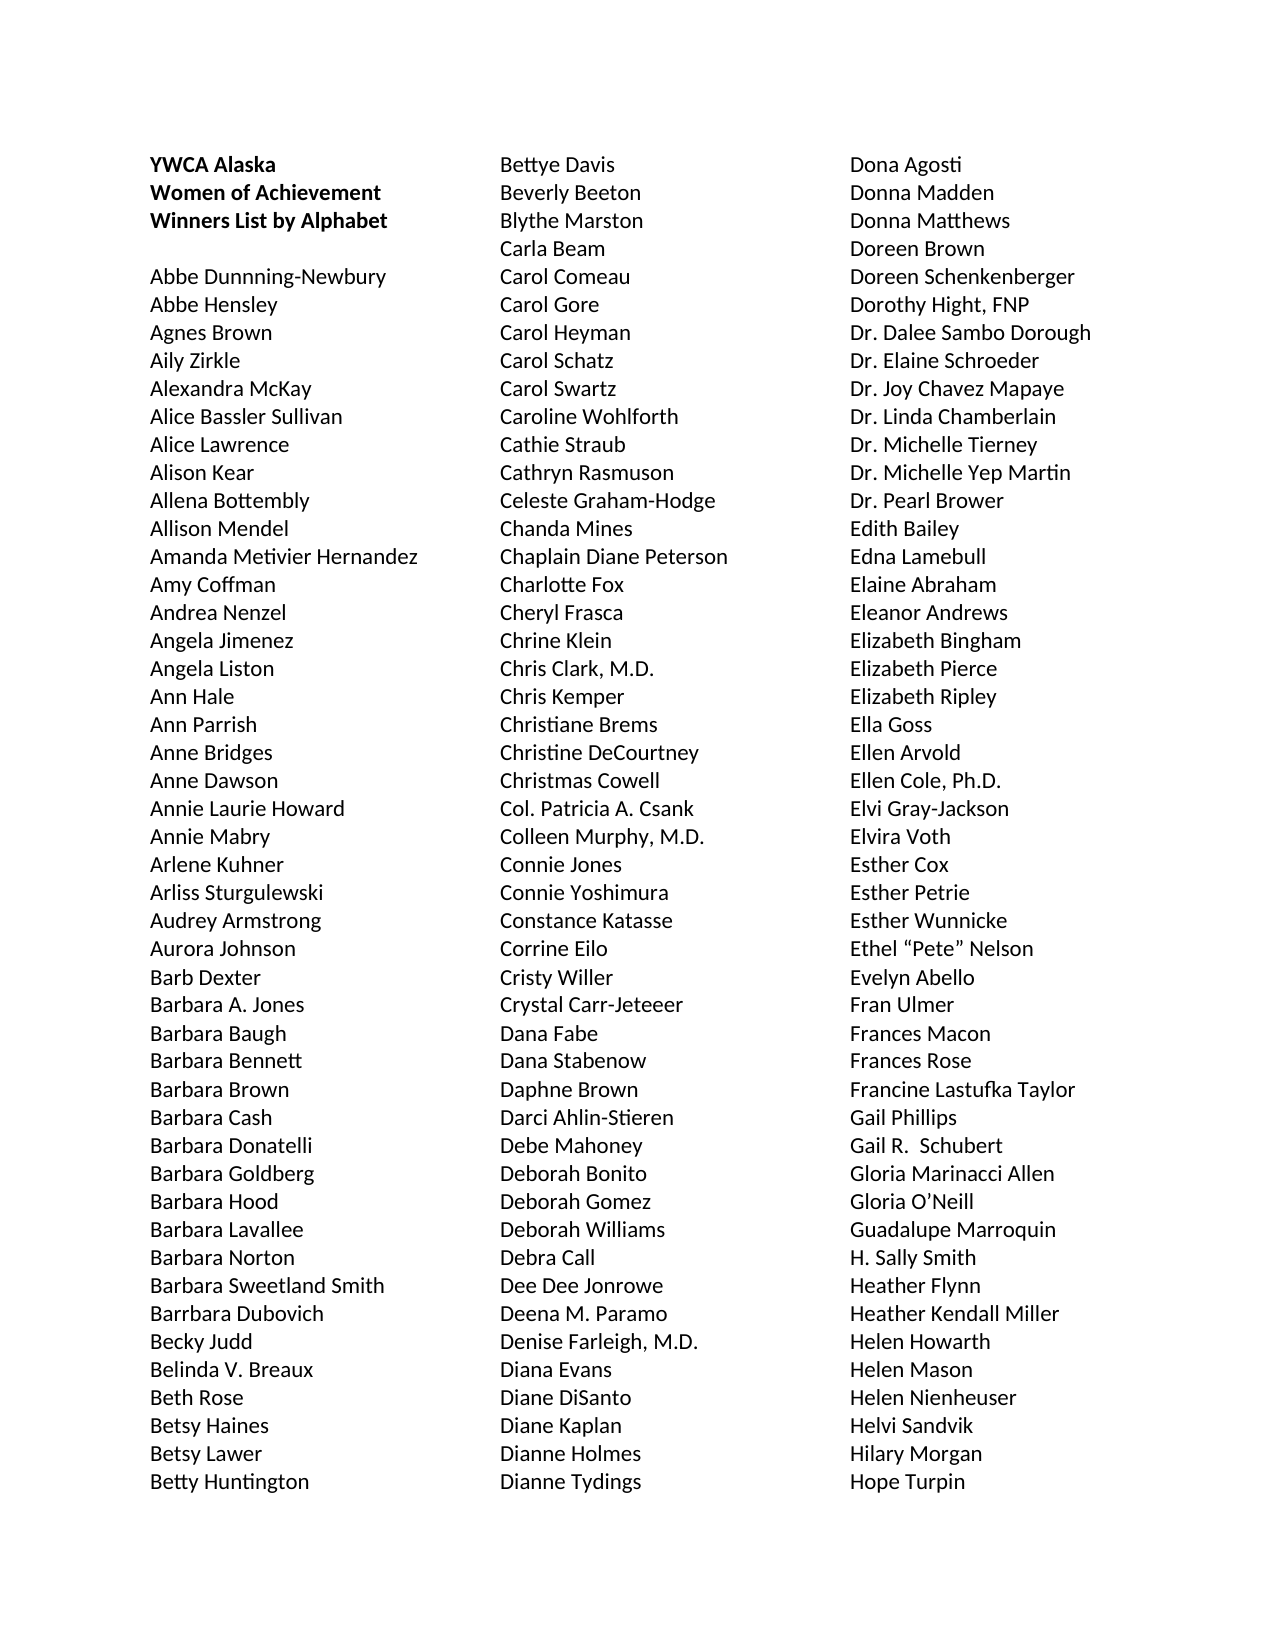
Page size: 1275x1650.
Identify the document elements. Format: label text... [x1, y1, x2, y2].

text Alexandra McKay [150, 374, 425, 402]
text Connie Yoshimura [500, 878, 775, 907]
text Christiane Brems [500, 710, 775, 738]
text Dana Fabe [500, 1019, 775, 1047]
text Arliss Sturgulewski [150, 878, 425, 907]
text Barbara Baugh [150, 1019, 425, 1047]
text Alice Bassler Sullivan [150, 402, 425, 430]
text Deborah Williams [500, 1215, 775, 1243]
text Diane DiSanto [500, 1383, 775, 1411]
text Dianne Tydings [500, 1467, 775, 1495]
text Beverly Beeton [500, 178, 775, 206]
text Alison Kear [150, 458, 425, 486]
text Barbara Norton [150, 1243, 425, 1271]
text Dona Agosti [850, 150, 1125, 178]
text Frances Rose [850, 1047, 1125, 1075]
text Andrea Nenzel [150, 598, 425, 626]
text Anne Bridges [150, 738, 425, 766]
text Chris Clark, M.D. [500, 654, 775, 682]
text Dr. Elaine Schroeder [850, 346, 1125, 374]
text Gail R. Schubert [850, 1131, 1125, 1159]
text Deborah Bonito [500, 1159, 775, 1187]
text Elizabeth Ripley [850, 682, 1125, 710]
text Heather Kendall Miller [850, 1299, 1125, 1327]
text Ella Goss [850, 710, 1125, 738]
text Frances Macon [850, 1019, 1125, 1047]
text Dr. Linda Chamberlain [850, 402, 1125, 430]
text Dr. Michelle Yep Martin [850, 458, 1125, 486]
text Esther Petrie [850, 878, 1125, 907]
text Elvira Voth [850, 822, 1125, 851]
text Allena Bottembly [150, 486, 425, 514]
text Dr. Joy Chavez Mapaye [850, 374, 1125, 402]
text Colleen Murphy, M.D. [500, 822, 775, 851]
text Col. Patricia A. Csank [500, 794, 775, 822]
text Allison Mendel [150, 514, 425, 542]
text Annie Laurie Howard [150, 794, 425, 822]
text Helen Howarth [850, 1327, 1125, 1355]
text Gail Phillips [850, 1103, 1125, 1131]
text Esther Cox [850, 851, 1125, 878]
text Constance Katasse [500, 907, 775, 934]
text Carol Swartz [500, 374, 775, 402]
text Cheryl Frasca [500, 598, 775, 626]
text Elvi Gray-Jackson [850, 794, 1125, 822]
text Hilary Morgan [850, 1439, 1125, 1467]
text Barbara Brown [150, 1075, 425, 1103]
text Gloria Marinacci Allen [850, 1159, 1125, 1187]
text Betsy Lawer [150, 1439, 425, 1467]
text Barbara Donatelli [150, 1131, 425, 1159]
text Christine DeCourtney [500, 738, 775, 766]
text Elizabeth Bingham [850, 626, 1125, 654]
text Donna Matthews [850, 206, 1125, 234]
text Amy Coffman [150, 570, 425, 598]
text Debe Mahoney [500, 1131, 775, 1159]
text Dr. Dalee Sambo Dorough [850, 318, 1125, 346]
text Francine Lastufka Taylor [850, 1075, 1125, 1103]
text Edna Lamebull [850, 542, 1125, 570]
text Betty Huntington [150, 1467, 425, 1495]
text Deborah Gomez [500, 1187, 775, 1215]
text Barbara Hood [150, 1187, 425, 1215]
text Dorothy Hight, FNP [850, 290, 1125, 318]
text Agnes Brown [150, 318, 425, 346]
text Carol Comeau [500, 262, 775, 290]
text Gloria O’Neill [850, 1187, 1125, 1215]
text Connie Jones [500, 851, 775, 878]
text Celeste Graham-Hodge [500, 486, 775, 514]
text Women of Achievement [150, 178, 425, 206]
text Diane Kaplan [500, 1411, 775, 1439]
text Hope Turpin [850, 1467, 1125, 1495]
text Helen Mason [850, 1355, 1125, 1383]
text Carol Heyman [500, 318, 775, 346]
text Eleanor Andrews [850, 598, 1125, 626]
text Chaplain Diane Peterson [500, 542, 775, 570]
text Barbara Bennett [150, 1047, 425, 1075]
text H. Sally Smith [850, 1243, 1125, 1271]
text Cathryn Rasmuson [500, 458, 775, 486]
text Corrine Eilo [500, 934, 775, 963]
text Angela Jimenez [150, 626, 425, 654]
text Ann Hale [150, 682, 425, 710]
text Ellen Cole, Ph.D. [850, 766, 1125, 794]
text Heather Flynn [850, 1271, 1125, 1299]
text Helen Nienheuser [850, 1383, 1125, 1411]
text Doreen Brown [850, 234, 1125, 262]
text Arlene Kuhner [150, 851, 425, 878]
text Ethel “Pete” Nelson [850, 934, 1125, 963]
text Daphne Brown [500, 1075, 775, 1103]
text Barbara Sweetland Smith [150, 1271, 425, 1299]
text Abbe Hensley [150, 290, 425, 318]
text Caroline Wohlforth [500, 402, 775, 430]
text Chanda Mines [500, 514, 775, 542]
text Elizabeth Pierce [850, 654, 1125, 682]
text Barb Dexter [150, 963, 425, 991]
text Fran Ulmer [850, 991, 1125, 1019]
text Denise Farleigh, M.D. [500, 1327, 775, 1355]
text Alice Lawrence [150, 430, 425, 458]
text Diana Evans [500, 1355, 775, 1383]
text Angela Liston [150, 654, 425, 682]
text Abbe Dunnning-Newbury [150, 262, 425, 290]
text Doreen Schenkenberger [850, 262, 1125, 290]
text Dana Stabenow [500, 1047, 775, 1075]
text Barbara Lavallee [150, 1215, 425, 1243]
text Ann Parrish [150, 710, 425, 738]
text Betsy Haines [150, 1411, 425, 1439]
text Carla Beam [500, 234, 775, 262]
text Dianne Holmes [500, 1439, 775, 1467]
text Christmas Cowell [500, 766, 775, 794]
text Barbara Cash [150, 1103, 425, 1131]
text Aily Zirkle [150, 346, 425, 374]
text Blythe Marston [500, 206, 775, 234]
text Barbara A. Jones [150, 991, 425, 1019]
text Charlotte Fox [500, 570, 775, 598]
text Anne Dawson [150, 766, 425, 794]
text Belinda V. Breaux [150, 1355, 425, 1383]
text Esther Wunnicke [850, 907, 1125, 934]
text YWCA Alaska [150, 150, 425, 178]
text Audrey Armstrong [150, 907, 425, 934]
text Annie Mabry [150, 822, 425, 851]
text Crystal Carr-Jeteeer [500, 991, 775, 1019]
text Helvi Sandvik [850, 1411, 1125, 1439]
text Carol Schatz [500, 346, 775, 374]
text Guadalupe Marroquin [850, 1215, 1125, 1243]
text Aurora Johnson [150, 934, 425, 963]
text Debra Call [500, 1243, 775, 1271]
text Donna Madden [850, 178, 1125, 206]
text Bettye Davis [500, 150, 775, 178]
text Edith Bailey [850, 514, 1125, 542]
text Evelyn Abello [850, 963, 1125, 991]
text Dr. Pearl Brower [850, 486, 1125, 514]
text Winners List by Alphabet [150, 206, 425, 234]
text Deena M. Paramo [500, 1299, 775, 1327]
text Cathie Straub [500, 430, 775, 458]
text Barrbara Dubovich [150, 1299, 425, 1327]
text Chrine Klein [500, 626, 775, 654]
text Barbara Goldberg [150, 1159, 425, 1187]
text Chris Kemper [500, 682, 775, 710]
text Elaine Abraham [850, 570, 1125, 598]
text Ellen Arvold [850, 738, 1125, 766]
text Dee Dee Jonrowe [500, 1271, 775, 1299]
text Beth Rose [150, 1383, 425, 1411]
text Becky Judd [150, 1327, 425, 1355]
text Amanda Metivier Hernandez [150, 542, 425, 570]
text Cristy Willer [500, 963, 775, 991]
text Dr. Michelle Tierney [850, 430, 1125, 458]
text Darci Ahlin-Stieren [500, 1103, 775, 1131]
text Carol Gore [500, 290, 775, 318]
